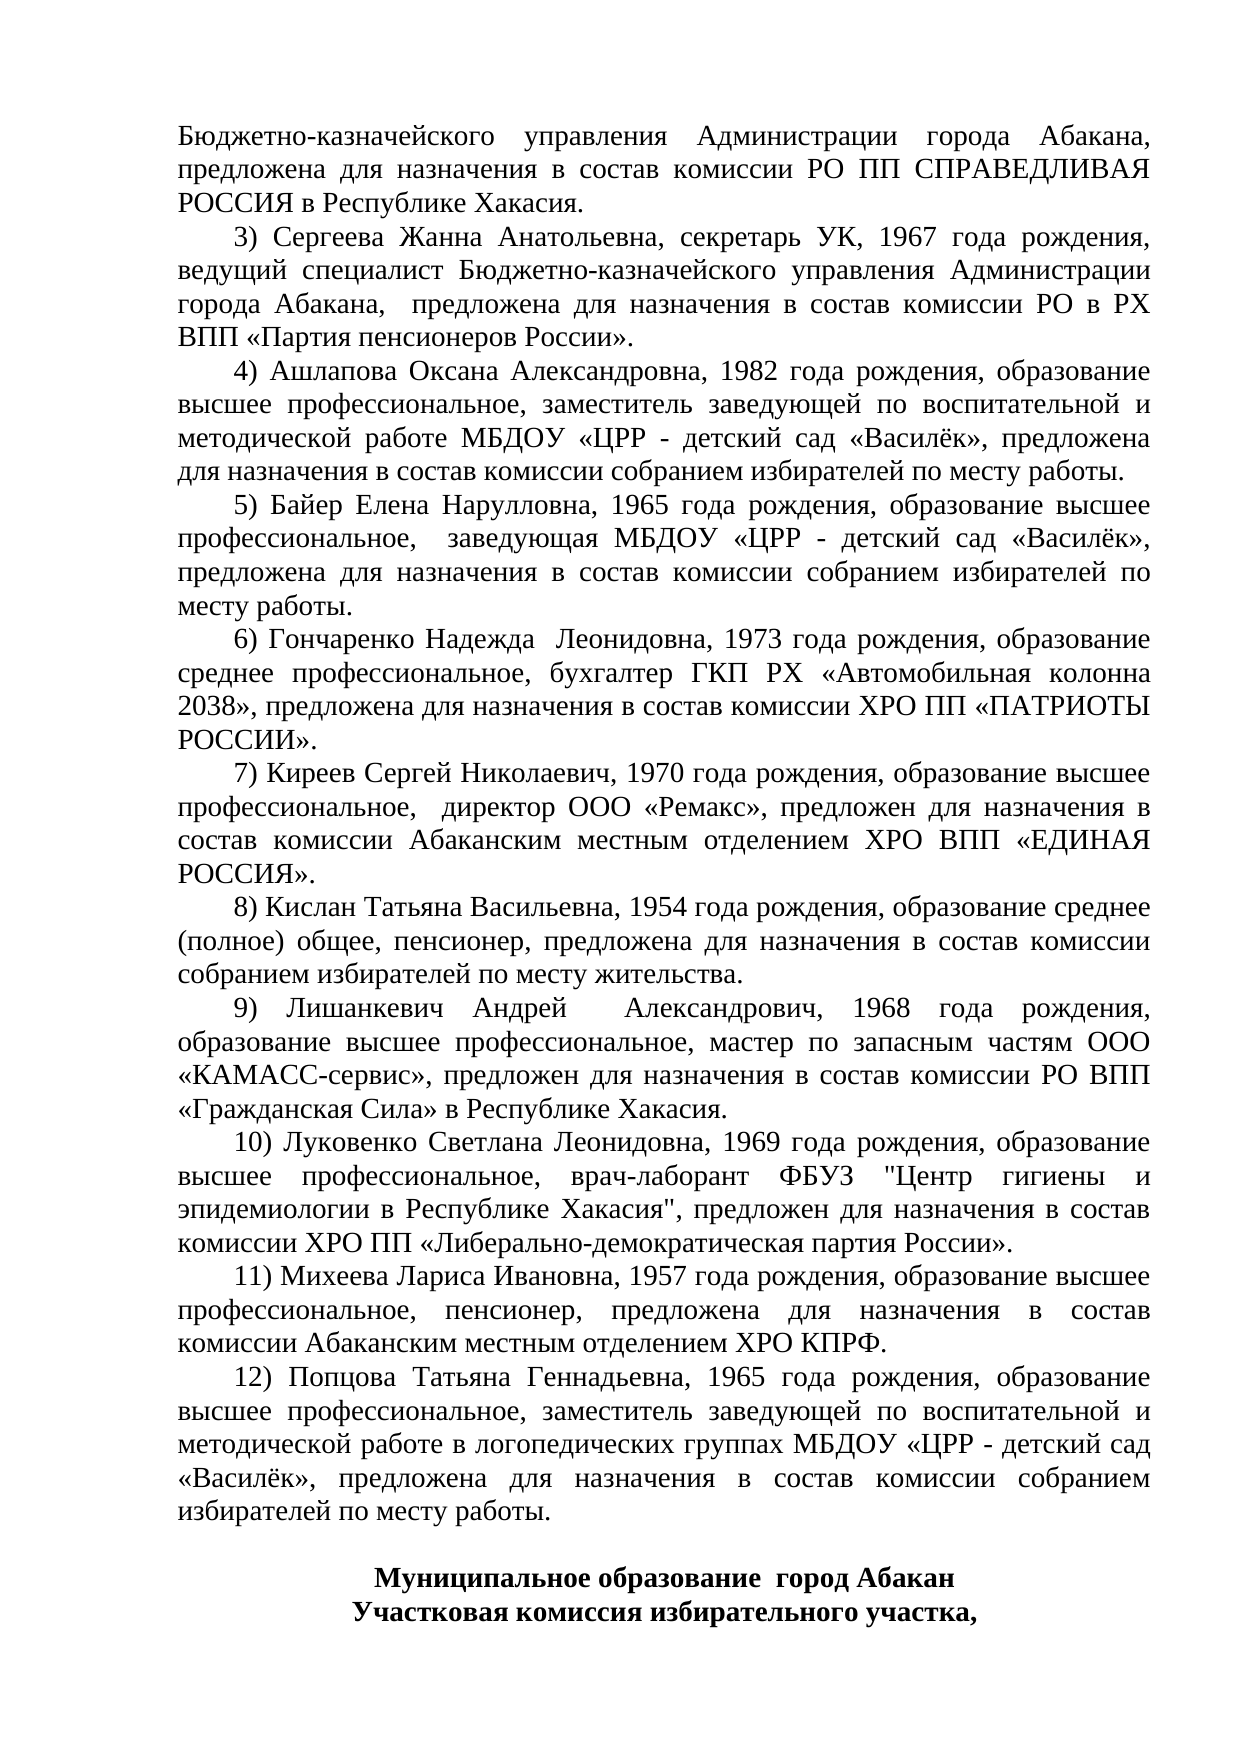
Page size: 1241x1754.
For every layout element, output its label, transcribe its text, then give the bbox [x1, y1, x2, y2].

text 11) Михеева Лариса Ивановна, 1957 года рождения, образование высшее профессиональное, пенсионер, предложена для назначения в состав комиссии Абаканским местным отделением ХРО КПРФ. [177, 1258, 1152, 1359]
text 6) Гончаренко Надежда Леонидовна, 1973 года рождения, образование среднее профессиональное, бухгалтер ГКП РХ «Автомобильная колонна 2038», предложена для назначения в состав комиссии ХРО ПП «ПАТРИОТЫ РОССИИ». [177, 621, 1152, 755]
text 7) Киреев Сергей Николаевич, 1970 года рождения, образование высшее профессиональное, директор ООО «Ремакс», предложен для назначения в состав комиссии Абаканским местным отделением ХРО ВПП «ЕДИНАЯ РОССИЯ». [177, 755, 1152, 889]
text 9) Лишанкевич Андрей Александрович, 1968 года рождения, образование высшее профессиональное, мастер по запасным частям ООО «КАМАСС-сервис», предложен для назначения в состав комиссии РО ВПП «Гражданская Сила» в Республике Хакасия. [177, 990, 1152, 1124]
text Муниципальное образование город Абакан [177, 1560, 1152, 1594]
text 12) Попцова Татьяна Геннадьевна, 1965 года рождения, образование высшее профессиональное, заместитель заведующей по воспитательной и методической работе в логопедических группах МБДОУ «ЦРР - детский сад «Василёк», предложена для назначения в состав комиссии собранием избирателей по месту работы. [177, 1359, 1152, 1527]
text Участковая комиссия избирательного участка, [177, 1594, 1152, 1627]
text 10) Луковенко Светлана Леонидовна, 1969 года рождения, образование высшее профессиональное, врач-лаборант ФБУЗ "Центр гигиены и эпидемиологии в Республике Хакасия", предложен для назначения в состав комиссии ХРО ПП «Либерально-демократическая партия России». [177, 1124, 1152, 1258]
text 3) Сергеева Жанна Анатольевна, секретарь УК, 1967 года рождения, ведущий специалист Бюджетно-казначейского управления Администрации города Абакана, предложена для назначения в состав комиссии РО в РХ ВПП «Партия пенсионеров России». [177, 219, 1152, 353]
text 4) Ашлапова Оксана Александровна, 1982 года рождения, образование высшее профессиональное, заместитель заведующей по воспитательной и методической работе МБДОУ «ЦРР - детский сад «Василёк», предложена для назначения в состав комиссии собранием избирателей по месту работы. [177, 353, 1152, 487]
text 8) Кислан Татьяна Васильевна, 1954 года рождения, образование среднее (полное) общее, пенсионер, предложена для назначения в состав комиссии собранием избирателей по месту жительства. [177, 889, 1152, 990]
text 5) Байер Елена Нарулловна, 1965 года рождения, образование высшее профессиональное, заведующая МБДОУ «ЦРР - детский сад «Василёк», предложена для назначения в состав комиссии собранием избирателей по месту работы. [177, 487, 1152, 621]
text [177, 118, 1152, 219]
